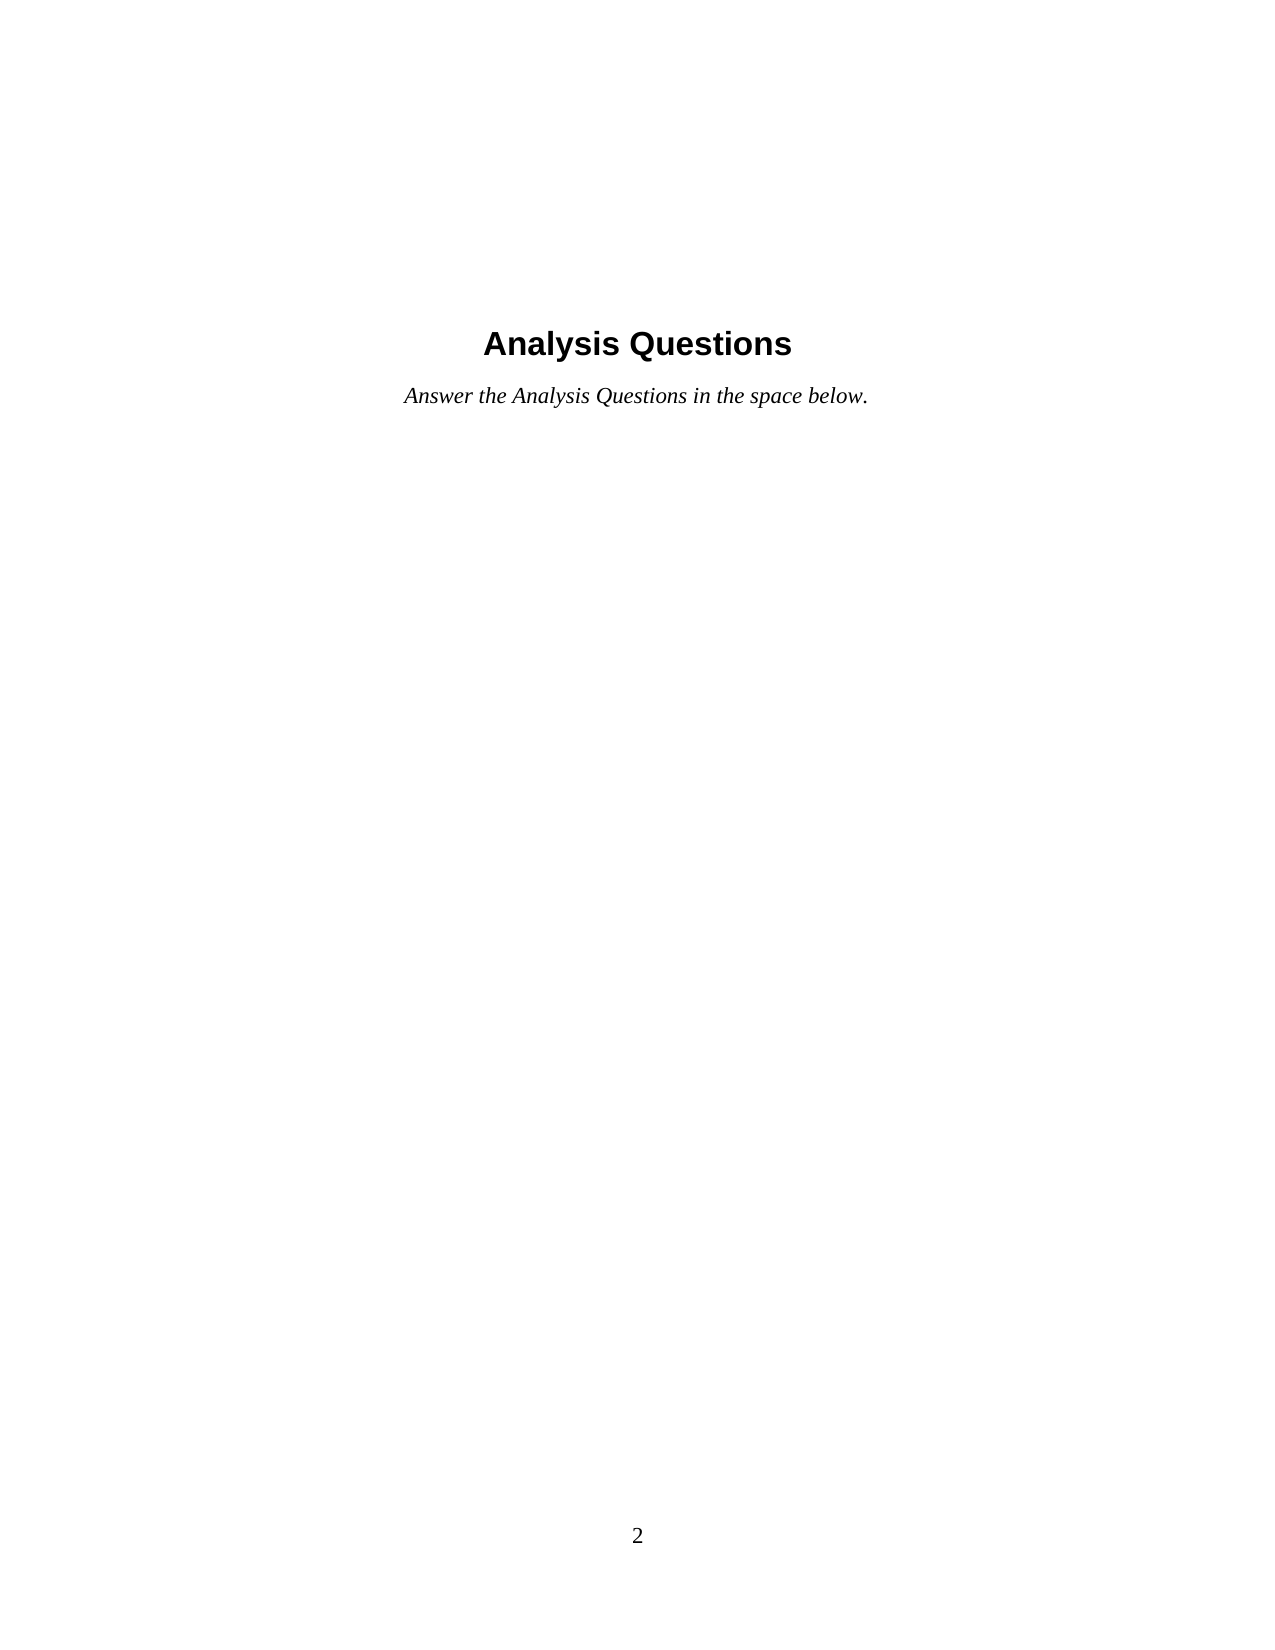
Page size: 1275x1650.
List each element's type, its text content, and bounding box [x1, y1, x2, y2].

text Answer the Analysis Questions in the space below. [150, 382, 1125, 409]
text Analysis Questions [150, 324, 1125, 363]
